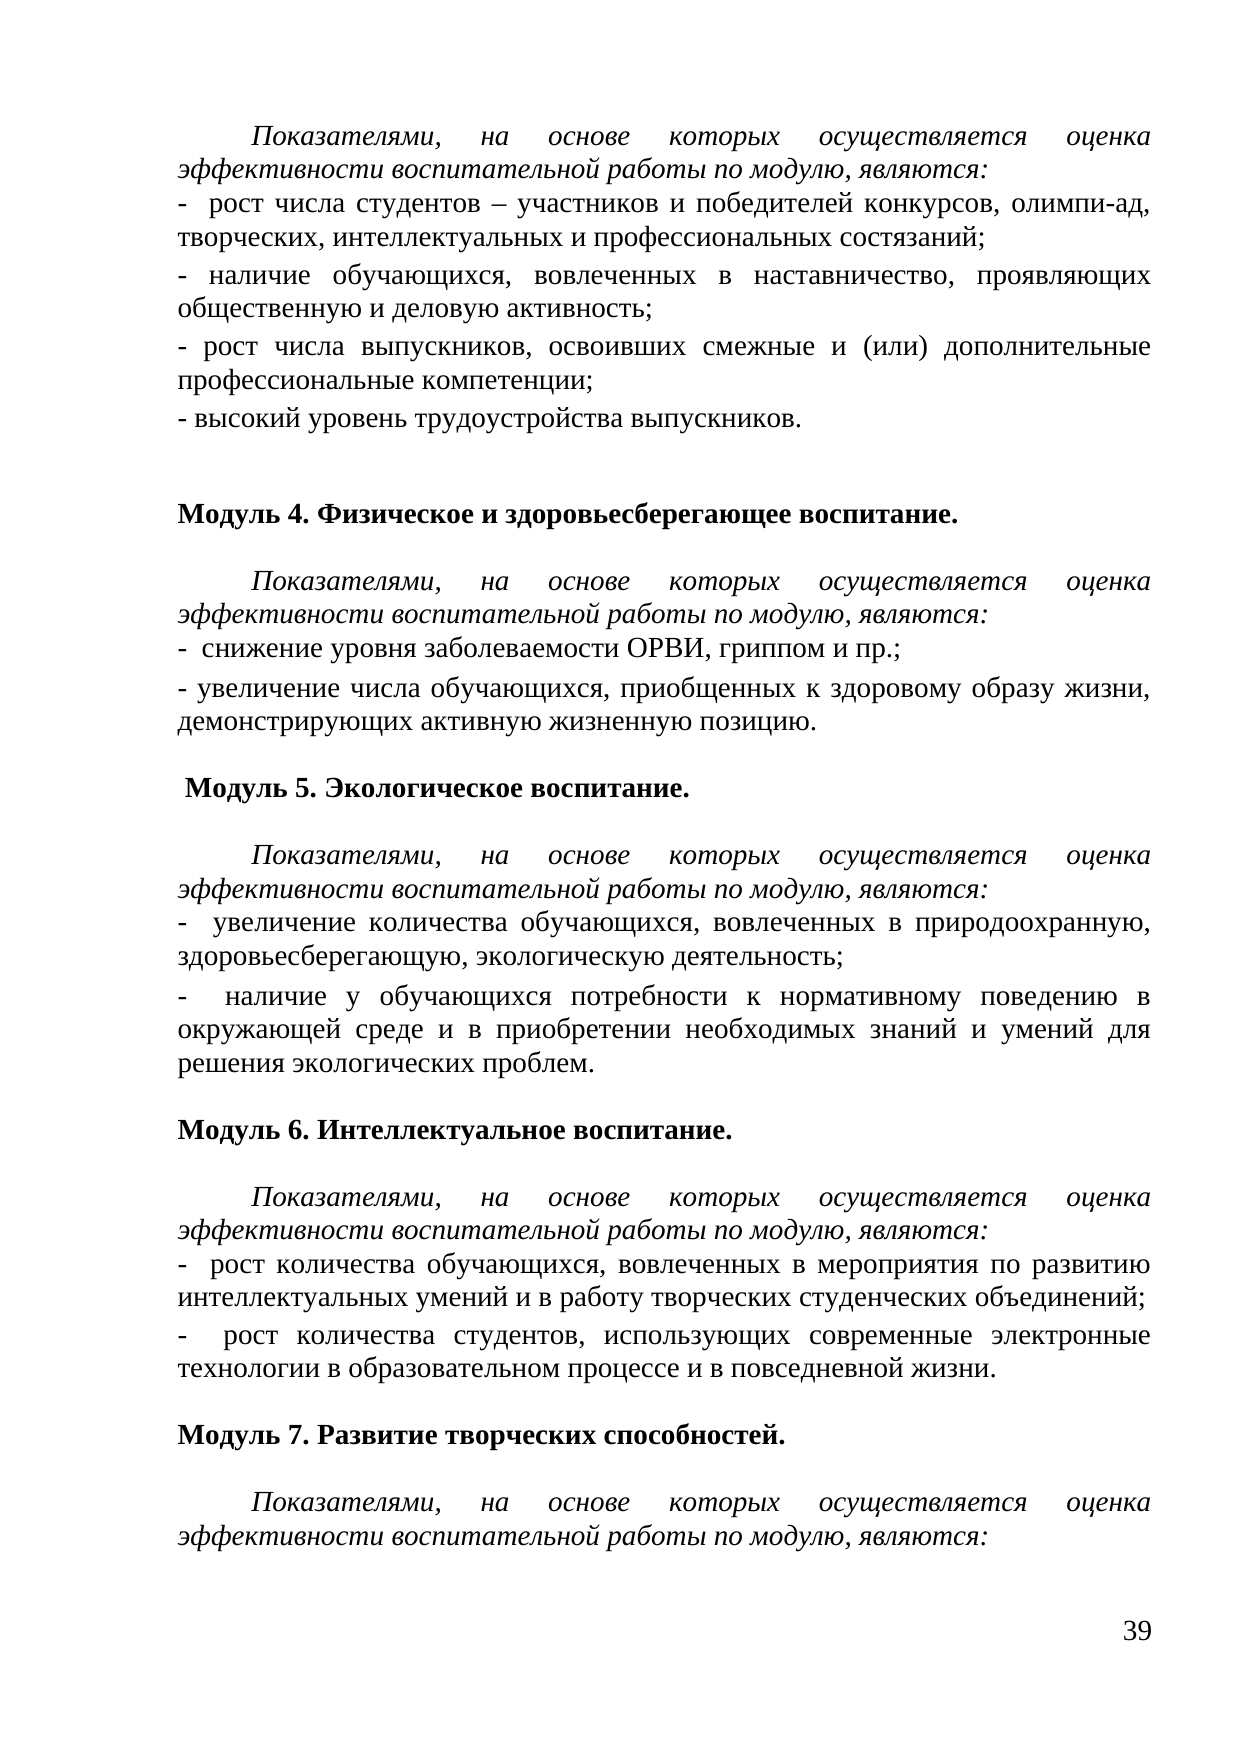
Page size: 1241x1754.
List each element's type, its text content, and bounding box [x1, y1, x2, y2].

text - наличие у обучающихся потребности к нормативному поведению в окружающей среде и в приобретении необходимых знаний и умений для решения экологических проблем. [177, 978, 1152, 1078]
text - увеличение числа обучающихся, приобщенных к здоровому образу жизни, демонстрирующих активную жизненную позицию. [177, 670, 1152, 737]
text Модуль 7. Развитие творческих способностей. [177, 1417, 1152, 1451]
text Показателями, на основе которых осуществляется оценка эффективности воспитательной работы по модулю, являются: [177, 118, 1152, 185]
text - снижение уровня заболеваемости ОРВИ, гриппом и пр.; [177, 630, 1152, 664]
text - рост количества студентов, использующих современные электронные технологии в образовательном процессе и в повседневной жизни. [177, 1317, 1152, 1384]
text Показателями, на основе которых осуществляется оценка эффективности воспитательной работы по модулю, являются: [177, 563, 1152, 630]
text Модуль 4. Физическое и здоровьесберегающее воспитание. [177, 496, 1152, 529]
text - рост количества обучающихся, вовлеченных в мероприятия по развитию интеллектуальных умений и в работу творческих студенческих объединений; [177, 1246, 1152, 1313]
text - наличие обучающихся, вовлеченных в наставничество, проявляющих общественную и деловую активность; [177, 257, 1152, 324]
text Модуль 5. Экологическое воспитание. [177, 770, 1152, 804]
text Показателями, на основе которых осуществляется оценка эффективности воспитательной работы по модулю, являются: [177, 1179, 1152, 1246]
text Показателями, на основе которых осуществляется оценка эффективности воспитательной работы по модулю, являются: [177, 837, 1152, 904]
text - увеличение количества обучающихся, вовлеченных в природоохранную, здоровьесберегающую, экологическую деятельность; [177, 904, 1152, 972]
text - рост числа выпускников, освоивших смежные и (или) дополнительные профессиональные компетенции; [177, 328, 1152, 396]
text - рост числа студентов – участников и победителей конкурсов, олимпи-ад, творческих, интеллектуальных и профессиональных состязаний; [177, 185, 1152, 252]
text Модуль 6. Интеллектуальное воспитание. [177, 1112, 1152, 1145]
text - высокий уровень трудоустройства выпускников. [177, 400, 1152, 434]
text Показателями, на основе которых осуществляется оценка эффективности воспитательной работы по модулю, являются: [177, 1484, 1152, 1552]
